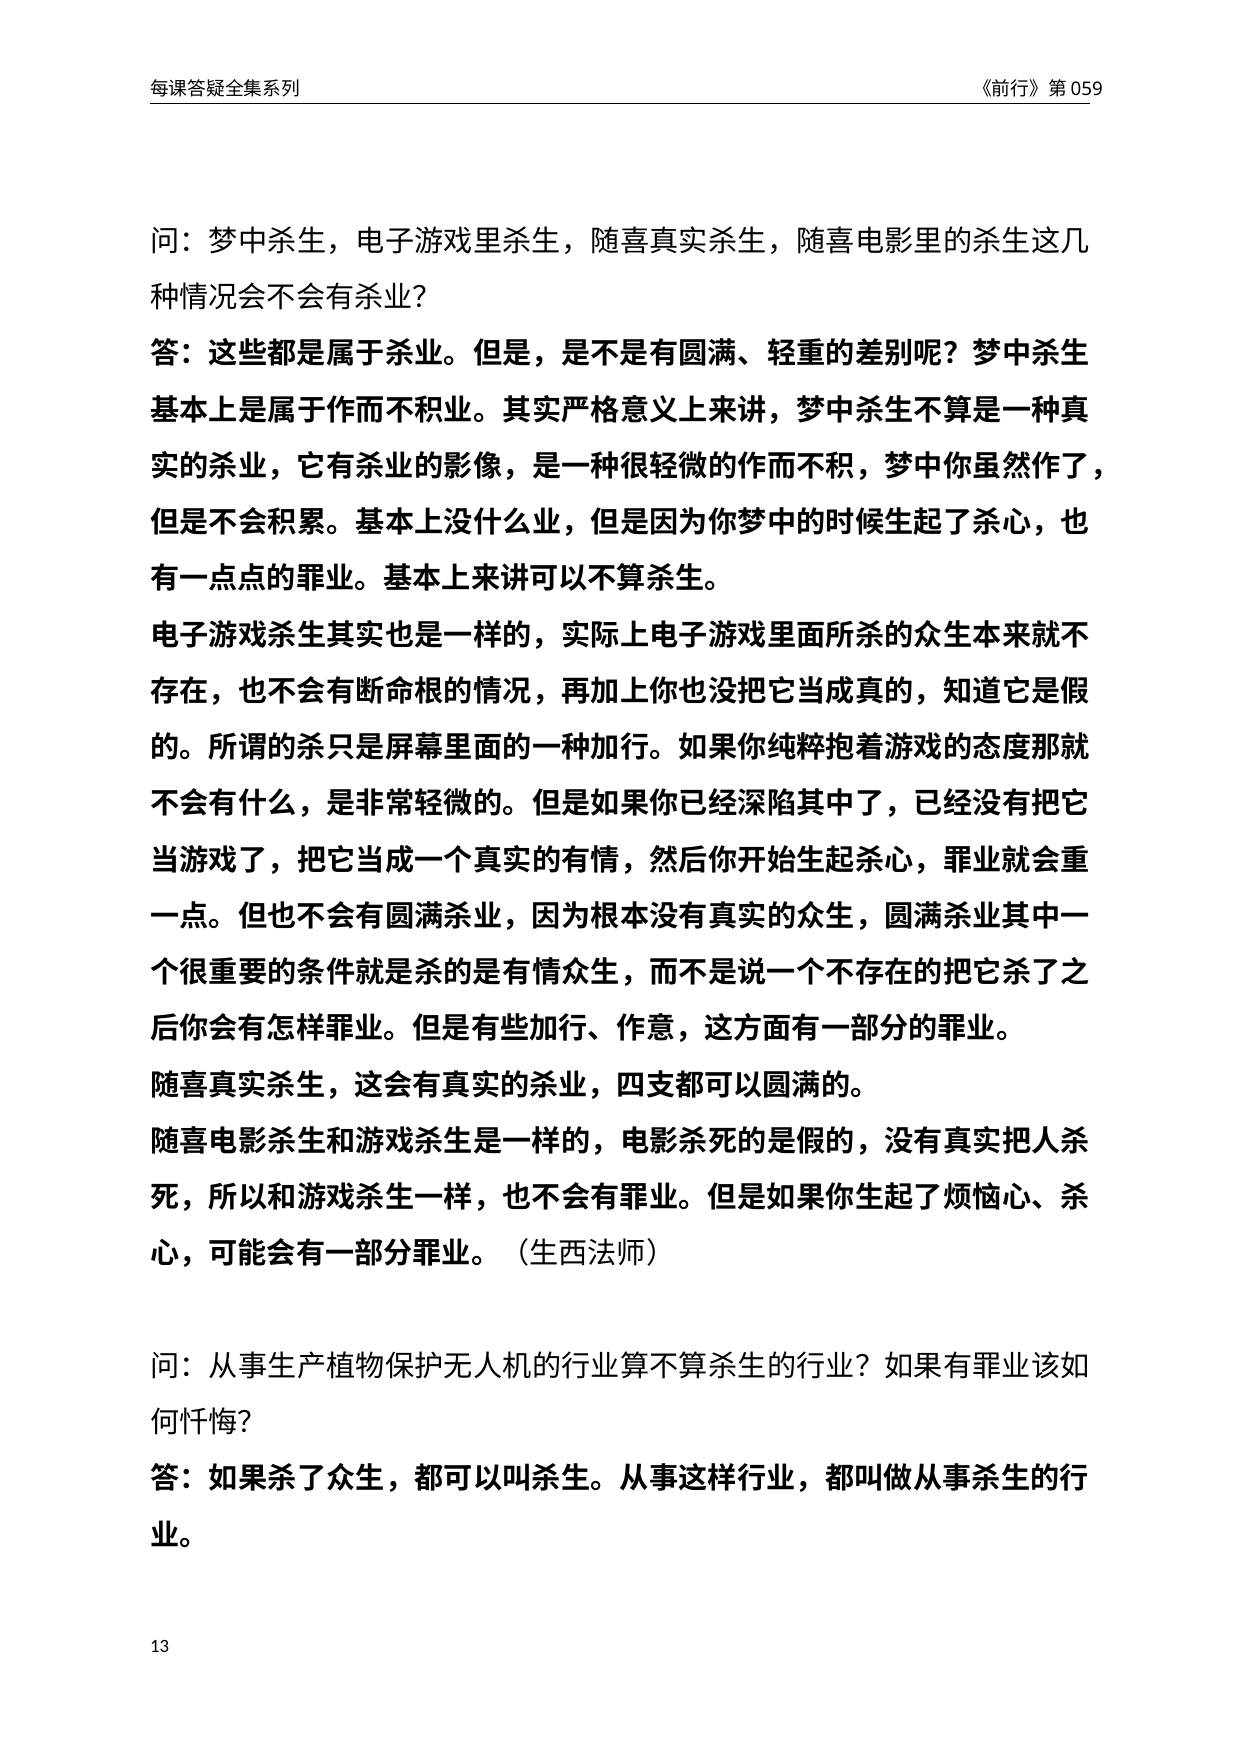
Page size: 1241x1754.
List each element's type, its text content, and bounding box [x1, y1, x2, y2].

text 答：如果杀了众生，都可以叫杀生。从事这样行业，都叫做从事杀生的行业。 [150, 1444, 1090, 1556]
text 随喜真实杀生，这会有真实的杀业，四支都可以圆满的。 [150, 1050, 1090, 1106]
text 问：梦中杀生，电子游戏里杀生，随喜真实杀生，随喜电影里的杀生这几种情况会不会有杀业？ [150, 206, 1090, 319]
text 问：从事生产植物保护无人机的行业算不算杀生的行业？如果有罪业该如何忏悔？ [150, 1331, 1090, 1444]
text 随喜电影杀生和游戏杀生是一样的，电影杀死的是假的，没有真实把人杀死，所以和游戏杀生一样，也不会有罪业。但是如果你生起了烦恼心、杀心，可能会有一部分罪业。（生西法师） [150, 1106, 1090, 1275]
text 电子游戏杀生其实也是一样的，实际上电子游戏里面所杀的众生本来就不存在，也不会有断命根的情况，再加上你也没把它当成真的，知道它是假的。所谓的杀只是屏幕里面的一种加行。如果你纯粹抱着游戏的态度那就不会有什么，是非常轻微的。但是如果你已经深陷其中了，已经没有把它当游戏了，把它当成一个真实的有情，然后你开始生起杀心，罪业就会重一点。但也不会有圆满杀业，因为根本没有真实的众生，圆满杀业其中一个很重要的条件就是杀的是有情众生，而不是说一个不存在的把它杀了之后你会有怎样罪业。但是有些加行、作意，这方面有一部分的罪业。 [150, 600, 1090, 1050]
text 答：这些都是属于杀业。但是，是不是有圆满、轻重的差别呢？梦中杀生基本上是属于作而不积业。其实严格意义上来讲，梦中杀生不算是一种真实的杀业，它有杀业的影像，是一种很轻微的作而不积，梦中你虽然作了，但是不会积累。基本上没什么业，但是因为你梦中的时候生起了杀心，也有一点点的罪业。基本上来讲可以不算杀生。 [150, 319, 1090, 600]
